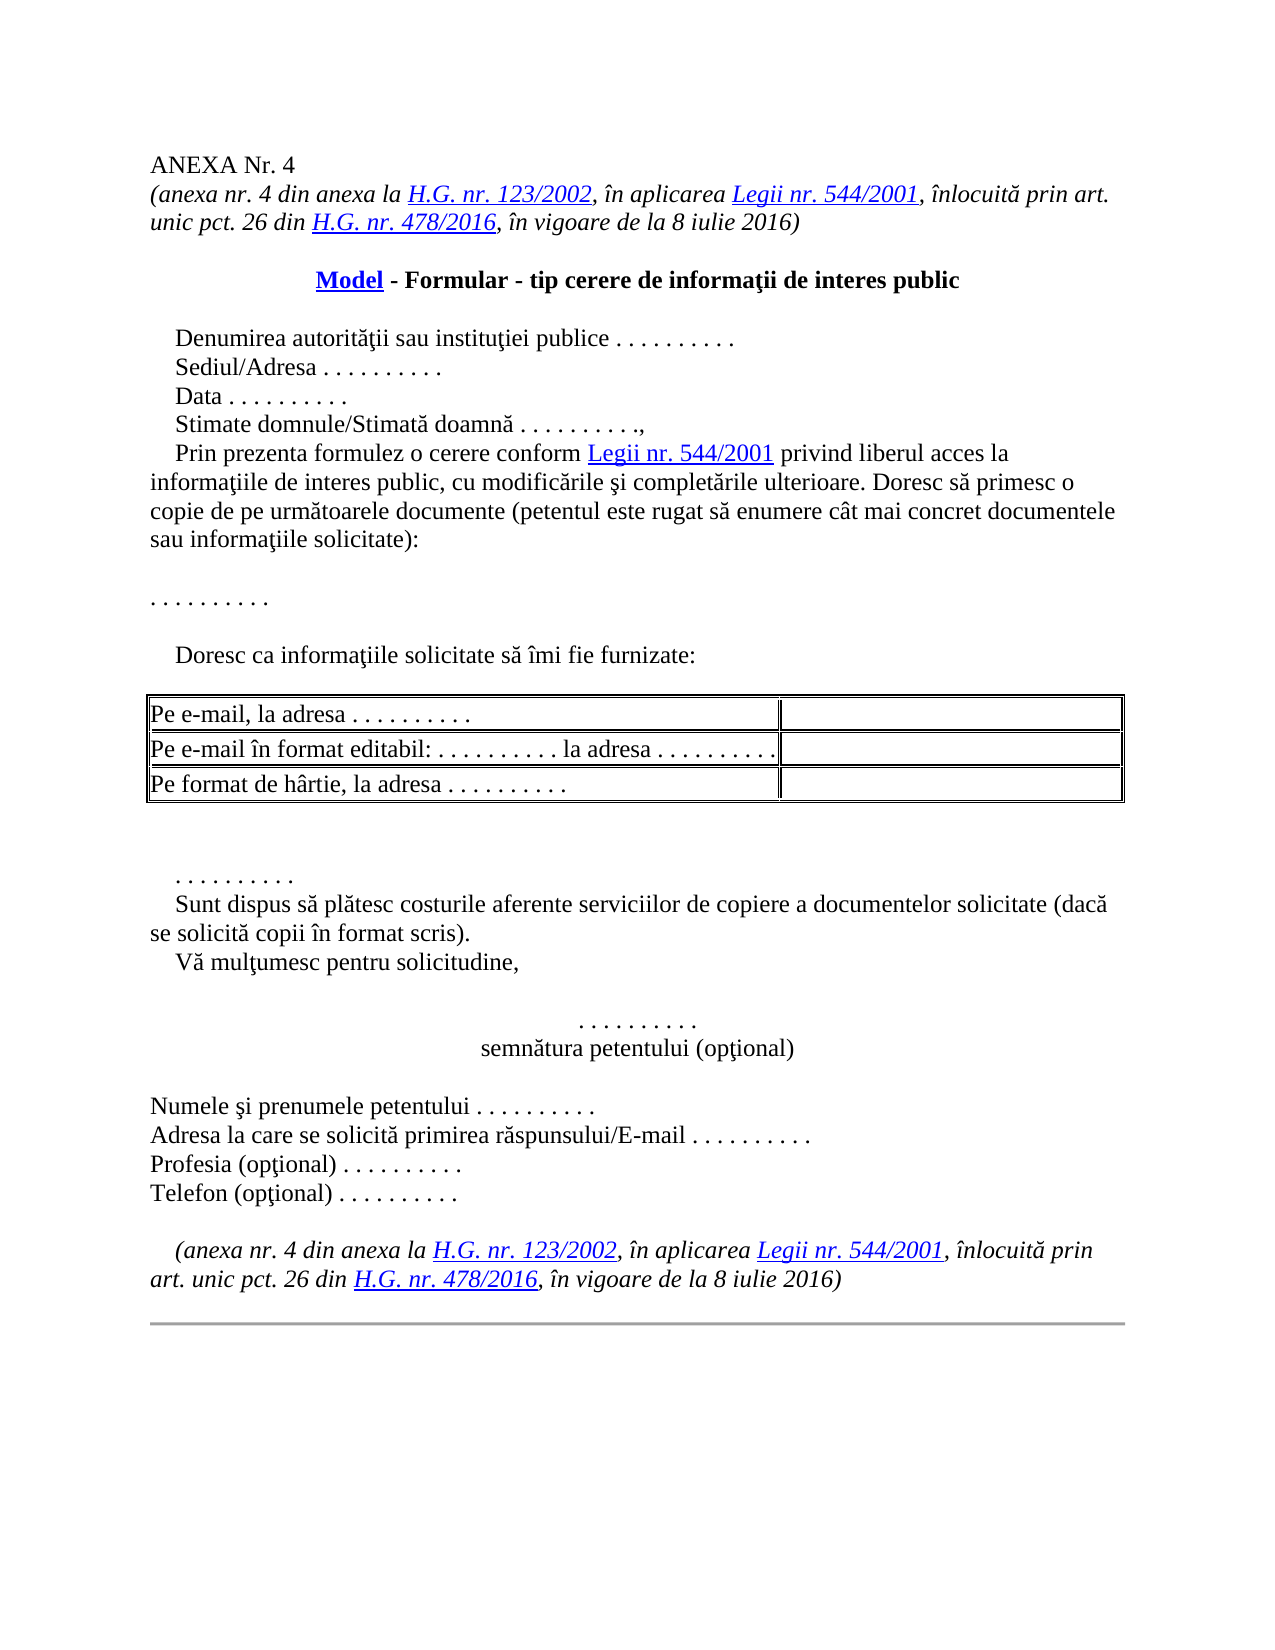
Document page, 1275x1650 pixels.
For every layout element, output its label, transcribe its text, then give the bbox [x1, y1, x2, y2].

table_cell [782, 729, 1122, 764]
text Numele şi prenumele petentului . . . . . . . . . . Adresa la care se solicită primirea răspunsului/E-mail . . . . . . . . . . Profesia (opţional) . . . . . . . . . . Telefon (opţional) . . . . . . . . . . [150, 1091, 1125, 1206]
table_header [780, 698, 1121, 729]
text Doresc ca informaţiile solicitate să îmi fie furnizate: [150, 640, 1125, 669]
text Denumirea autorităţii sau instituţiei publice . . . . . . . . . . Sediul/Adresa . . . . . . . . . . Data . . . . . . . . . . Stimate domnule/Stimată doamnă . . . . . . . . . ., Prin prezenta formulez o cerere conform Legii nr. 544/2001 privind liberul acces la informaţiile de interes public, cu modificările şi completările ulterioare. Doresc să primesc o copie de pe următoarele documente (petentul este rugat să enumere cât mai concret documentele sau informaţiile solicitate): [150, 323, 1125, 553]
table_cell Pe format de hârtie, la adresa . . . . . . . . . . [150, 764, 780, 799]
text ANEXA Nr. 4 (anexa nr. 4 din anexa la H.G. nr. 123/2002, în aplicarea Legii nr. 544/2001, înlocuită prin art. unic pct. 26 din H.G. nr. 478/2016, în vigoare de la 8 iulie 2016) [150, 150, 1125, 236]
table_cell Pe e-mail în format editabil: . . . . . . . . . . la adresa . . . . . . . . . . [150, 729, 778, 764]
text . . . . . . . . . . semnătura petentului (opţional) [150, 1005, 1125, 1062]
table_header Pe e-mail, la adresa . . . . . . . . . . [150, 696, 780, 729]
text (anexa nr. 4 din anexa la H.G. nr. 123/2002, în aplicarea Legii nr. 544/2001, înlocuită prin art. unic pct. 26 din H.G. nr. 478/2016, în vigoare de la 8 iulie 2016) [150, 1236, 1125, 1293]
text . . . . . . . . . . Sunt dispus să plătesc costurile aferente serviciilor de copiere a documentelor solicitate (dacă se solicită copii în format scris). Vă mulţumesc pentru solicitudine, [150, 832, 1125, 976]
table_cell [780, 764, 1122, 799]
text . . . . . . . . . . [150, 582, 1125, 611]
text Model - Formular - tip cerere de informaţii de interes public [150, 265, 1125, 294]
